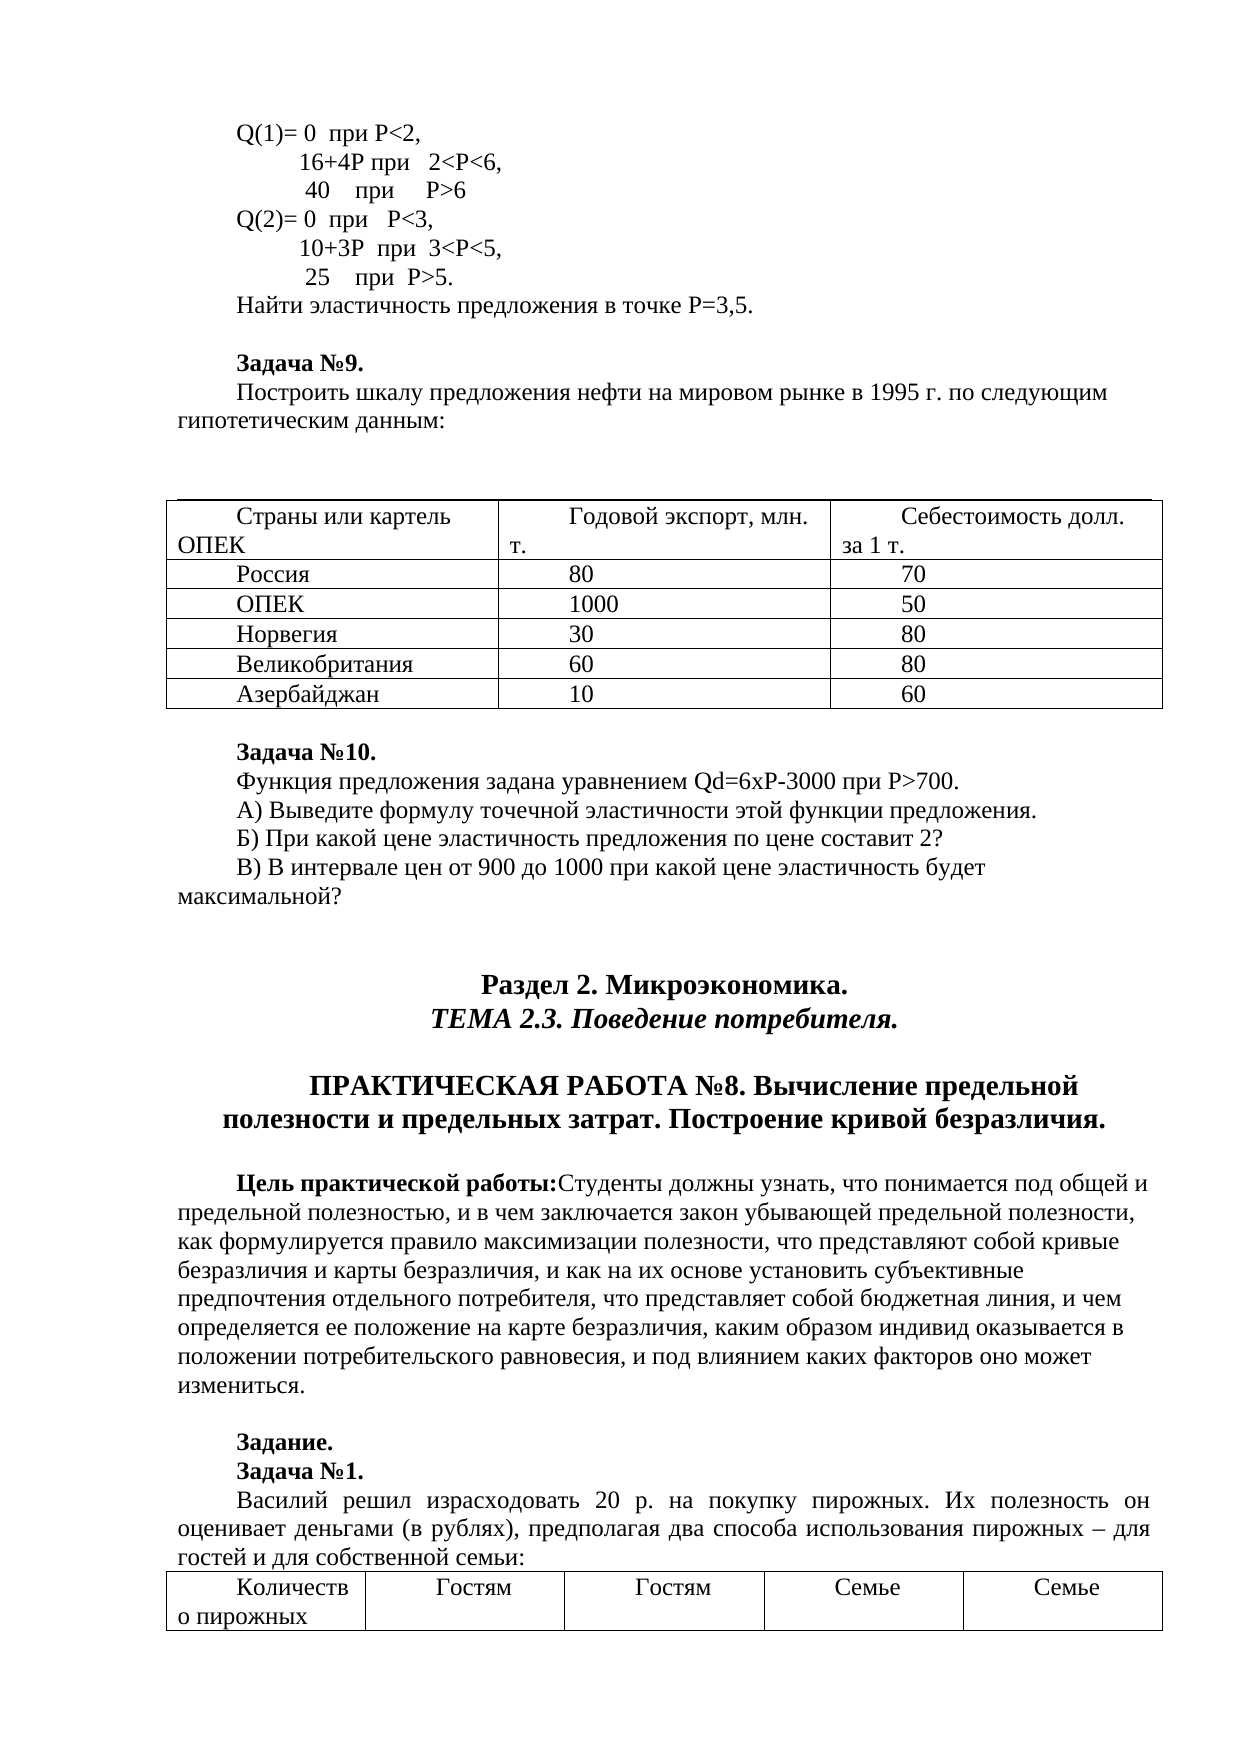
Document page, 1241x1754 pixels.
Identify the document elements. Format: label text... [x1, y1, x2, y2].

text В) В интервале цен от 900 до 1000 при какой цене эластичность будет максимальной? [177, 852, 1152, 910]
text Б) При какой цене эластичность предложения по цене составит 2? [177, 823, 1152, 852]
text Построить шкалу предложения нефти на мировом рынке в 1995 г. по следующим гипотетическим данным: [177, 377, 1152, 499]
text Функция предложения задана уравнением Qd=6xP-3000 при P>700. [177, 766, 1152, 795]
text Задание. [177, 1427, 1152, 1456]
table_cell 80 [831, 619, 1162, 648]
table_cell 1000 [499, 589, 830, 618]
text Q(1)= 0 при P<2, [177, 118, 1152, 147]
text ТЕМА 2.3. Поведение потребителя. [177, 1001, 1152, 1034]
text 10+3P при 3<P<5, [177, 233, 1152, 262]
text Цель практической работы:Студенты должны узнать, что понимается под общей и предельной полезностью, и в чем заключается закон убывающей предельной полезности, как формулируется правило максимизации полезности, что представляют собой кривые безразличия и карты безразличия, и как на их основе установить субъективные предпочтения отдельного потребителя, что представляет собой бюджетная линия, и чем определяется ее положение на карте безразличия, каким образом индивид оказывается в положении потребительского равновесия, и под влиянием каких факторов оно может измениться. [177, 1168, 1152, 1398]
text Q(2)= 0 при P<3, [177, 204, 1152, 233]
table_cell 60 [831, 679, 1162, 707]
table_header Семье [765, 1572, 963, 1629]
text Найти эластичность предложения в точке Р=3,5. [177, 291, 1152, 319]
table_header Гостям [565, 1572, 764, 1629]
table_cell Великобритания [167, 649, 498, 678]
text Раздел 2. Микроэкономика. [177, 967, 1152, 1001]
text 25 при P>5. [177, 262, 1152, 291]
table_header Себестоимость долл. за 1 т. [831, 501, 1162, 558]
table_header Страны или картель ОПЕК [167, 501, 498, 558]
table_cell Норвегия [167, 619, 498, 648]
table_cell 70 [831, 560, 1162, 588]
text 40 при P>6 [177, 176, 1152, 204]
table_cell 30 [499, 619, 830, 648]
table_cell 60 [499, 649, 830, 678]
text Задача №1. [177, 1456, 1152, 1485]
text 16+4P при 2<P<6, [177, 147, 1152, 176]
text А) Выведите формулу точечной эластичности этой функции предложения. [177, 795, 1152, 823]
table_cell Азербайджан [167, 679, 498, 707]
table_header Количество пирожных [167, 1572, 365, 1629]
text Василий решил израсходовать 20 р. на покупку пирожных. Их полезность он оценивает деньгами (в рублях), предполагая два способа использования пирожных – для гостей и для собственной семьи: [177, 1485, 1152, 1571]
table_cell 50 [831, 589, 1162, 618]
text Задача №9. [177, 348, 1152, 377]
table_cell ОПЕК [167, 589, 498, 618]
text ПРАКТИЧЕСКАЯ РАБОТА №8. Вычисление предельной полезности и предельных затрат. Построение кривой безразличия. [177, 1068, 1152, 1135]
table_cell 80 [831, 649, 1162, 678]
text Задача №10. [177, 737, 1152, 766]
table_cell 80 [499, 560, 830, 588]
table_cell 10 [499, 679, 830, 707]
table_header Семье [964, 1572, 1162, 1629]
table_header Гостям [366, 1572, 564, 1629]
table_cell Россия [167, 560, 498, 588]
table_header Годовой экспорт, млн. т. [499, 501, 830, 558]
